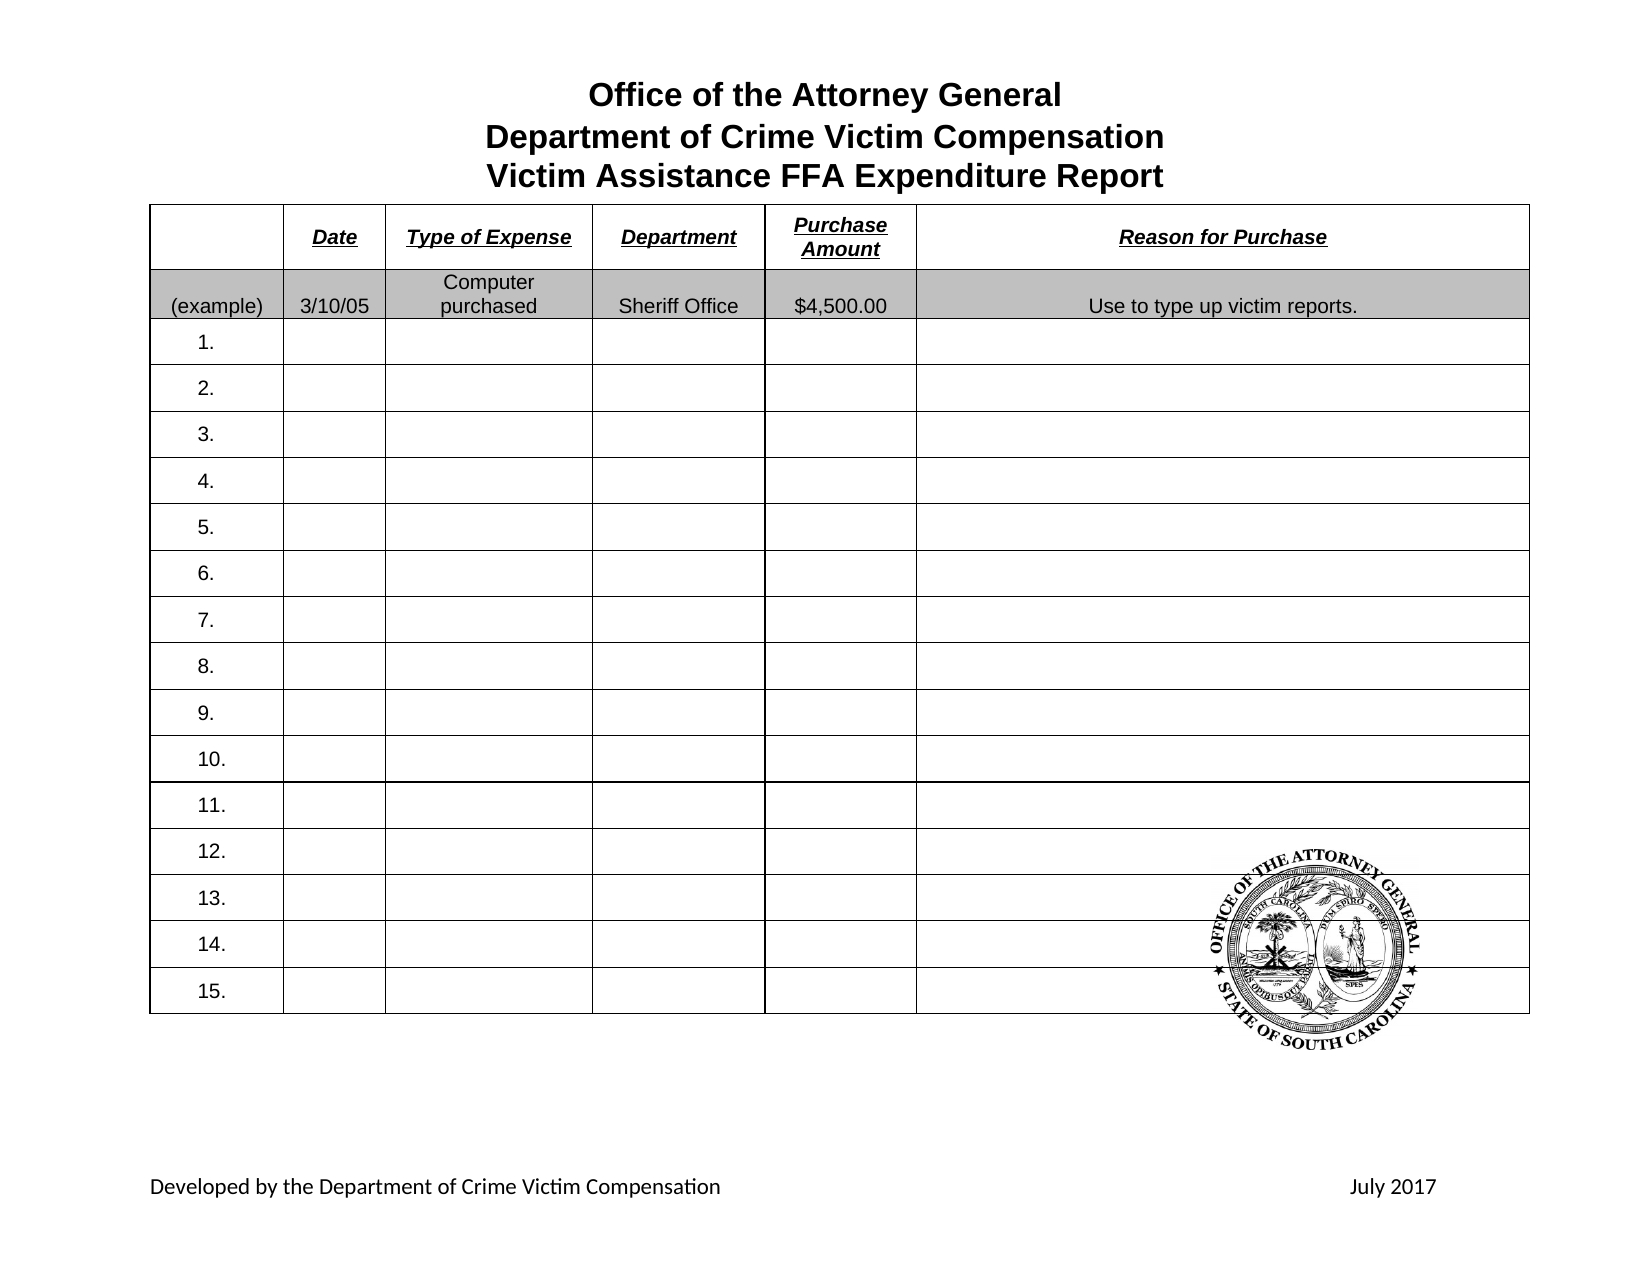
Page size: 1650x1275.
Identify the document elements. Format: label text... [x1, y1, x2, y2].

table_cell [593, 551, 764, 596]
table_cell [766, 736, 916, 781]
picture [1210, 1014, 1420, 1050]
table_cell [593, 921, 764, 967]
table_cell [593, 736, 764, 781]
table_cell [917, 597, 1529, 642]
table_cell [766, 921, 916, 967]
table_cell [593, 875, 764, 920]
table_cell [284, 412, 385, 457]
table_cell [151, 412, 283, 457]
table_cell [766, 551, 916, 596]
table_cell [917, 783, 1529, 828]
table_cell [766, 319, 916, 364]
table_cell [917, 968, 1529, 1013]
table_cell [151, 875, 283, 920]
table_cell [917, 690, 1529, 735]
table_cell [386, 597, 592, 642]
table_cell [284, 875, 385, 920]
table_header Date [284, 205, 385, 269]
table_cell [386, 783, 592, 828]
table_cell [151, 504, 283, 549]
table_cell [386, 690, 592, 735]
table_cell [284, 551, 385, 596]
table_cell [766, 875, 916, 920]
table_cell [766, 458, 916, 503]
table_header Reason for Purchase [917, 205, 1529, 269]
table_cell [284, 968, 385, 1013]
table_cell [917, 412, 1529, 457]
table_cell [917, 736, 1529, 781]
table_cell [386, 643, 592, 689]
table_cell [917, 551, 1529, 596]
table_cell 3/10/05 [284, 270, 385, 318]
table_cell $4,500.00 [766, 270, 916, 318]
table_cell [593, 365, 764, 411]
table_cell [284, 643, 385, 689]
table_cell [766, 504, 916, 549]
table_cell [151, 921, 283, 967]
table_cell [386, 412, 592, 457]
table_cell [917, 458, 1529, 503]
table_cell [593, 643, 764, 689]
table_header Type of Expense [386, 205, 592, 269]
table_header Department [593, 205, 764, 269]
table_cell [151, 968, 283, 1013]
table_cell [593, 458, 764, 503]
table_cell [917, 504, 1529, 549]
table_cell [386, 875, 592, 920]
table_cell [766, 968, 916, 1013]
table_cell [386, 921, 592, 967]
table_cell [593, 690, 764, 735]
table_cell [593, 412, 764, 457]
table_cell [151, 736, 283, 781]
table_cell [151, 597, 283, 642]
table_header [151, 205, 283, 269]
table_cell [766, 783, 916, 828]
table_cell [593, 504, 764, 549]
table_cell [151, 829, 283, 874]
table_cell [593, 597, 764, 642]
table_cell [917, 829, 1529, 874]
table_cell [284, 319, 385, 364]
table_cell [284, 597, 385, 642]
table_cell [917, 875, 1529, 920]
table_cell [917, 643, 1529, 689]
table_cell [386, 365, 592, 411]
table_cell Use to type up victim reports. [917, 270, 1529, 318]
table_cell [284, 829, 385, 874]
table_cell [151, 319, 283, 364]
table_cell [151, 551, 283, 596]
table_cell [766, 597, 916, 642]
table_cell [151, 783, 283, 828]
table_cell [917, 921, 1529, 967]
table_cell [593, 968, 764, 1013]
table_cell [766, 829, 916, 874]
table_cell [386, 829, 592, 874]
table_cell [284, 365, 385, 411]
table_cell [151, 643, 283, 689]
table_cell Sheriff Office [593, 270, 764, 318]
table_cell [284, 736, 385, 781]
table_cell [386, 736, 592, 781]
table_cell [593, 319, 764, 364]
table_cell [766, 690, 916, 735]
table_cell [386, 968, 592, 1013]
table_cell [386, 458, 592, 503]
table_cell [386, 504, 592, 549]
table_cell [151, 458, 283, 503]
table_cell [917, 319, 1529, 364]
table_cell [284, 921, 385, 967]
table_cell [284, 504, 385, 549]
table_cell [593, 829, 764, 874]
table_cell (example) [151, 270, 283, 318]
table_cell [151, 690, 283, 735]
table_cell [284, 690, 385, 735]
table_cell [766, 365, 916, 411]
table_cell [151, 365, 283, 411]
table_cell [386, 319, 592, 364]
table_cell [766, 412, 916, 457]
table_cell [766, 643, 916, 689]
table_header Purchase Amount [766, 205, 916, 269]
table_cell [386, 551, 592, 596]
table_cell [284, 783, 385, 828]
table_cell [917, 365, 1529, 411]
table_cell [593, 783, 764, 828]
table_cell Computer purchased [386, 270, 592, 318]
table_cell [284, 458, 385, 503]
